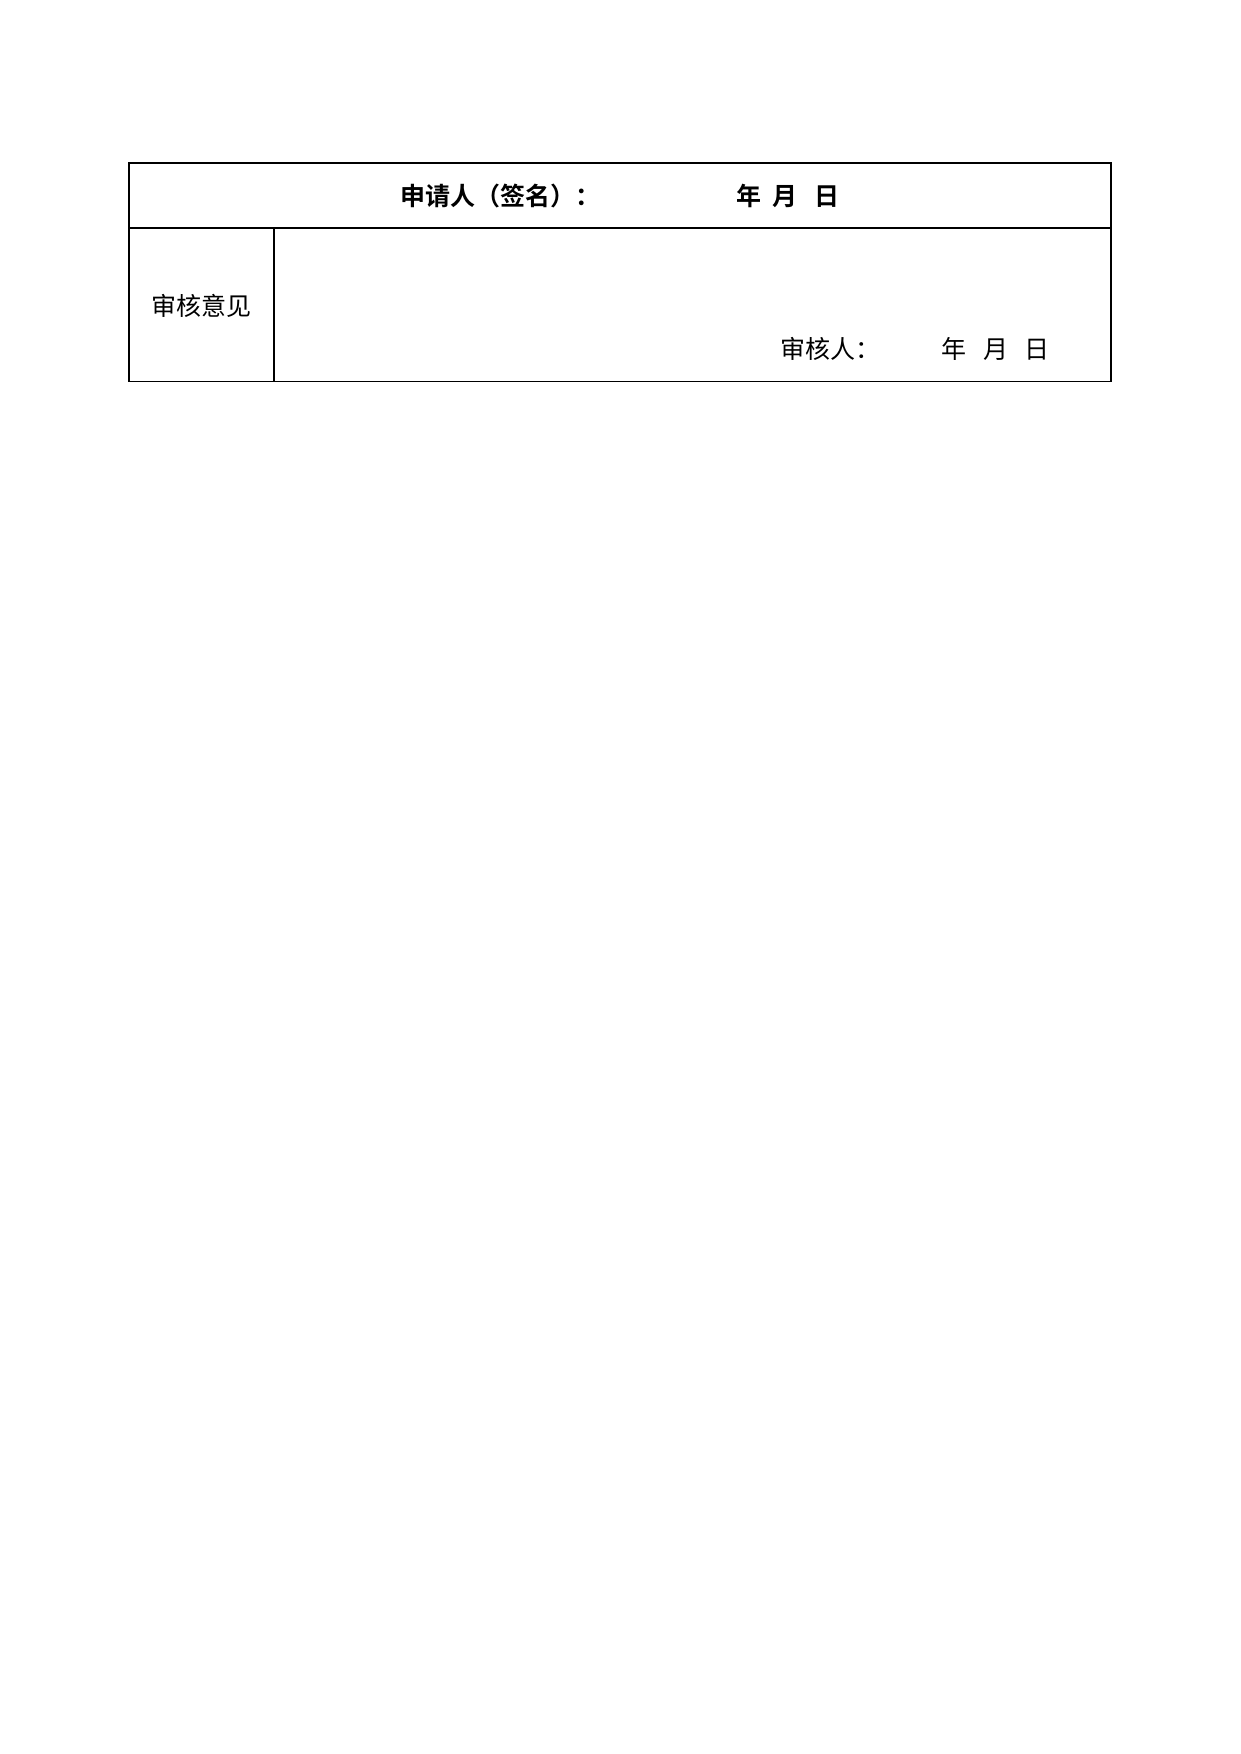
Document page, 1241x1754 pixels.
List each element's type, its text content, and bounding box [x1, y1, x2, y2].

table_cell [275, 229, 1110, 314]
table_cell 审核意见 [130, 229, 273, 381]
table_cell 申请人（签名）： 年 月 日 [130, 164, 1110, 227]
table_cell 审核人： 年 月 日 [275, 314, 1110, 381]
